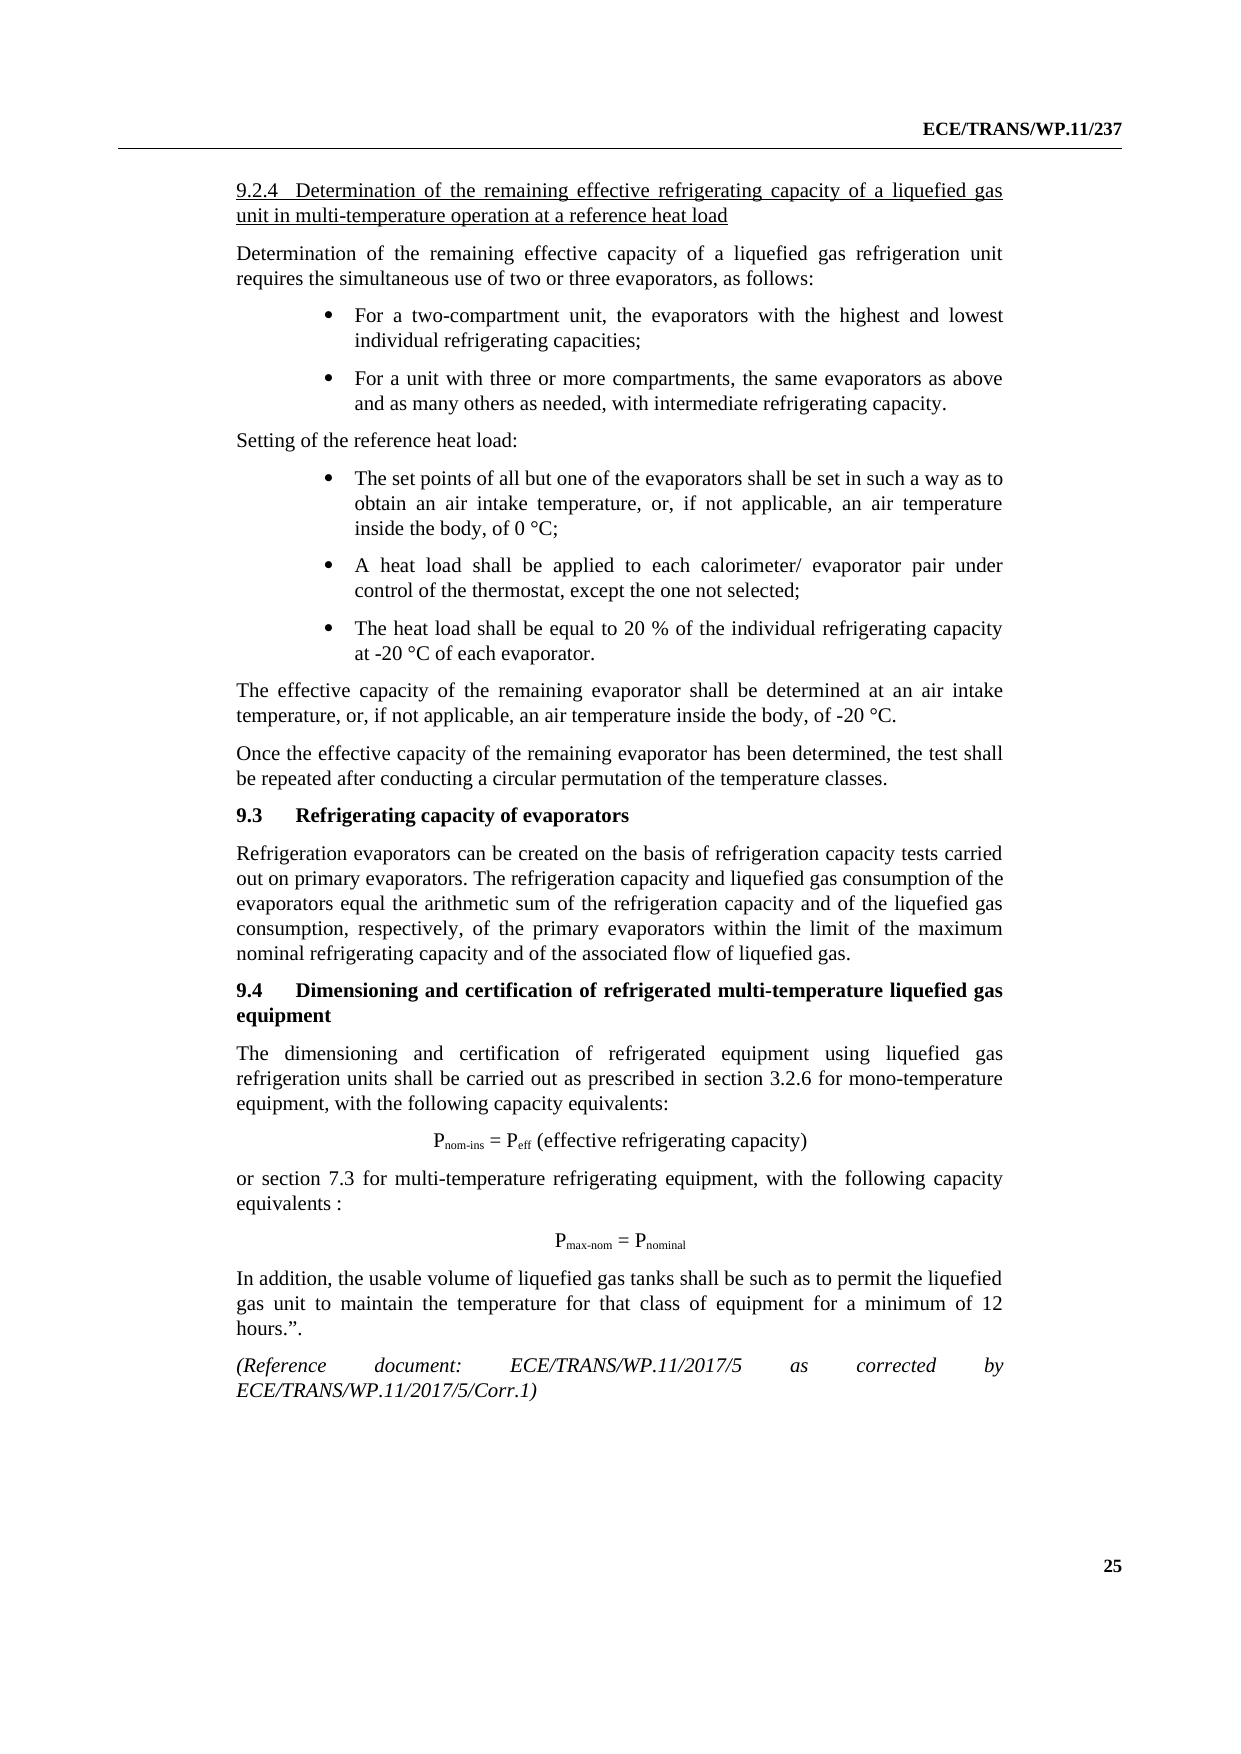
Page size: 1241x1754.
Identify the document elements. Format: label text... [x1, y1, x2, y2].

text Pmax-nom = Pnominal [236, 1227, 1004, 1252]
text 9.4 Dimensioning and certification of refrigerated multi-temperature liquefied gas equipment [236, 977, 1004, 1027]
text Pnom-ins = Peff (effective refrigerating capacity) [236, 1127, 1004, 1152]
list For a two-compartment unit, the evaporators with the highest and lowest individual refrigerating capacities; [325, 302, 1004, 352]
text (Reference document: ECE/TRANS/WP.11/2017/5 as corrected by ECE/TRANS/WP.11/2017/5/Corr.1) [236, 1352, 1004, 1402]
text Refrigeration evaporators can be created on the basis of refrigeration capacity tests carried out on primary evaporators. The refrigeration capacity and liquefied gas consumption of the evaporators equal the arithmetic sum of the refrigeration capacity and of the liquefied gas consumption, respectively, of the primary evaporators within the limit of the maximum nominal refrigerating capacity and of the associated flow of liquefied gas. [236, 840, 1004, 965]
list For a unit with three or more compartments, the same evaporators as above and as many others as needed, with intermediate refrigerating capacity. [325, 365, 1004, 415]
text The effective capacity of the remaining evaporator shall be determined at an air intake temperature, or, if not applicable, an air temperature inside the body, of -20 °C. [236, 677, 1004, 727]
text Once the effective capacity of the remaining evaporator has been determined, the test shall be repeated after conducting a circular permutation of the temperature classes. [236, 740, 1004, 790]
text In addition, the usable volume of liquefied gas tanks shall be such as to permit the liquefied gas unit to maintain the temperature for that class of equipment for a minimum of 12 hours.”. [236, 1265, 1004, 1340]
text 9.3 Refrigerating capacity of evaporators [236, 802, 1004, 827]
text Determination of the remaining effective capacity of a liquefied gas refrigeration unit requires the simultaneous use of two or three evaporators, as follows: [236, 240, 1004, 290]
list A heat load shall be applied to each calorimeter/ evaporator pair under control of the thermostat, except the one not selected; [325, 552, 1004, 602]
text 9.2.4 Determination of the remaining effective refrigerating capacity of a liquefied gas unit in multi-temperature operation at a reference heat load [236, 177, 1004, 227]
text The dimensioning and certification of refrigerated equipment using liquefied gas refrigeration units shall be carried out as prescribed in section 3.2.6 for mono-temperature equipment, with the following capacity equivalents: [236, 1040, 1004, 1115]
text Setting of the reference heat load: [236, 427, 1004, 452]
text or section 7.3 for multi-temperature refrigerating equipment, with the following capacity equivalents : [236, 1165, 1004, 1215]
list The set points of all but one of the evaporators shall be set in such a way as to obtain an air intake temperature, or, if not applicable, an air temperature inside the body, of 0 °C; [325, 465, 1004, 540]
list The heat load shall be equal to 20 % of the individual refrigerating capacity at -20 °C of each evaporator. [325, 615, 1004, 665]
